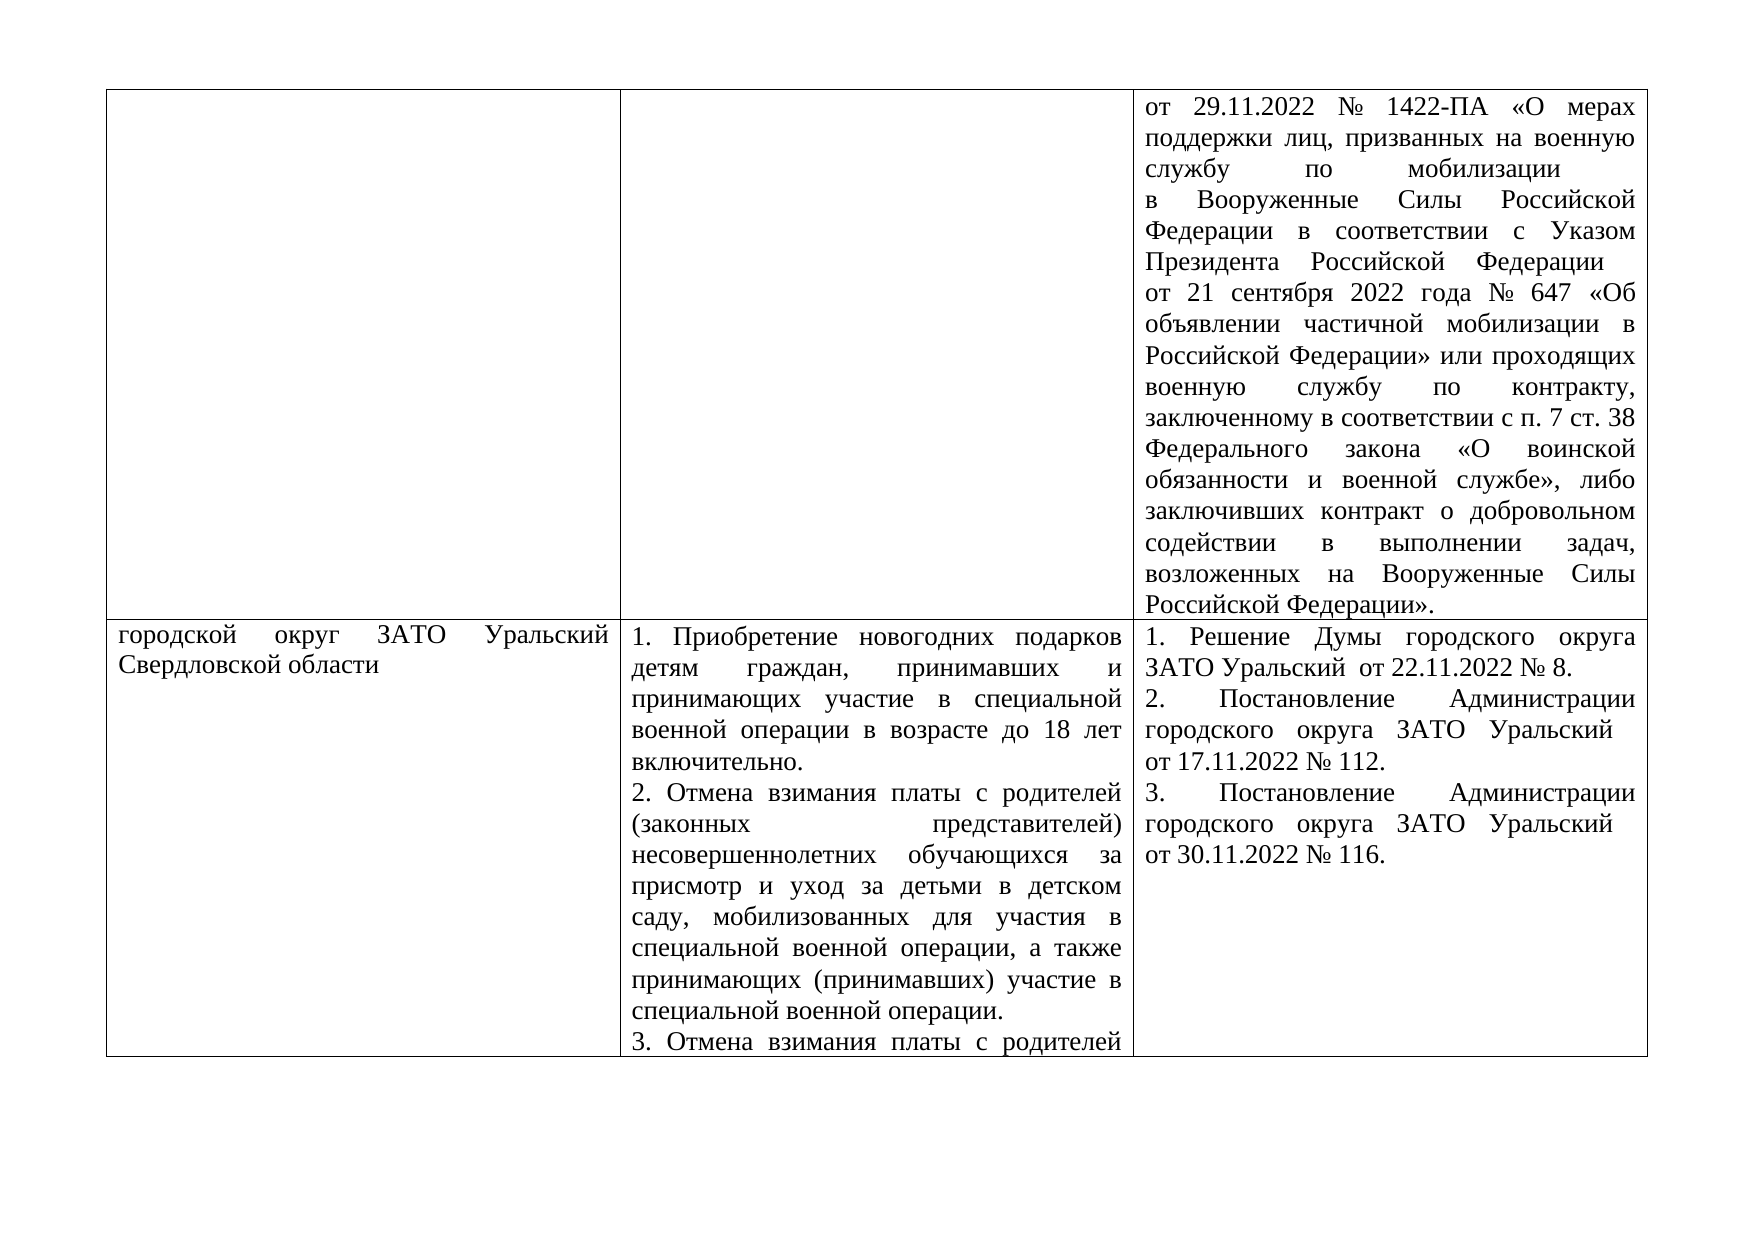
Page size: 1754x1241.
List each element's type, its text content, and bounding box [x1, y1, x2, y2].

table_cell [621, 90, 1133, 619]
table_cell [107, 620, 620, 1056]
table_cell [107, 90, 620, 619]
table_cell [1134, 620, 1647, 1056]
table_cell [1134, 90, 1647, 619]
